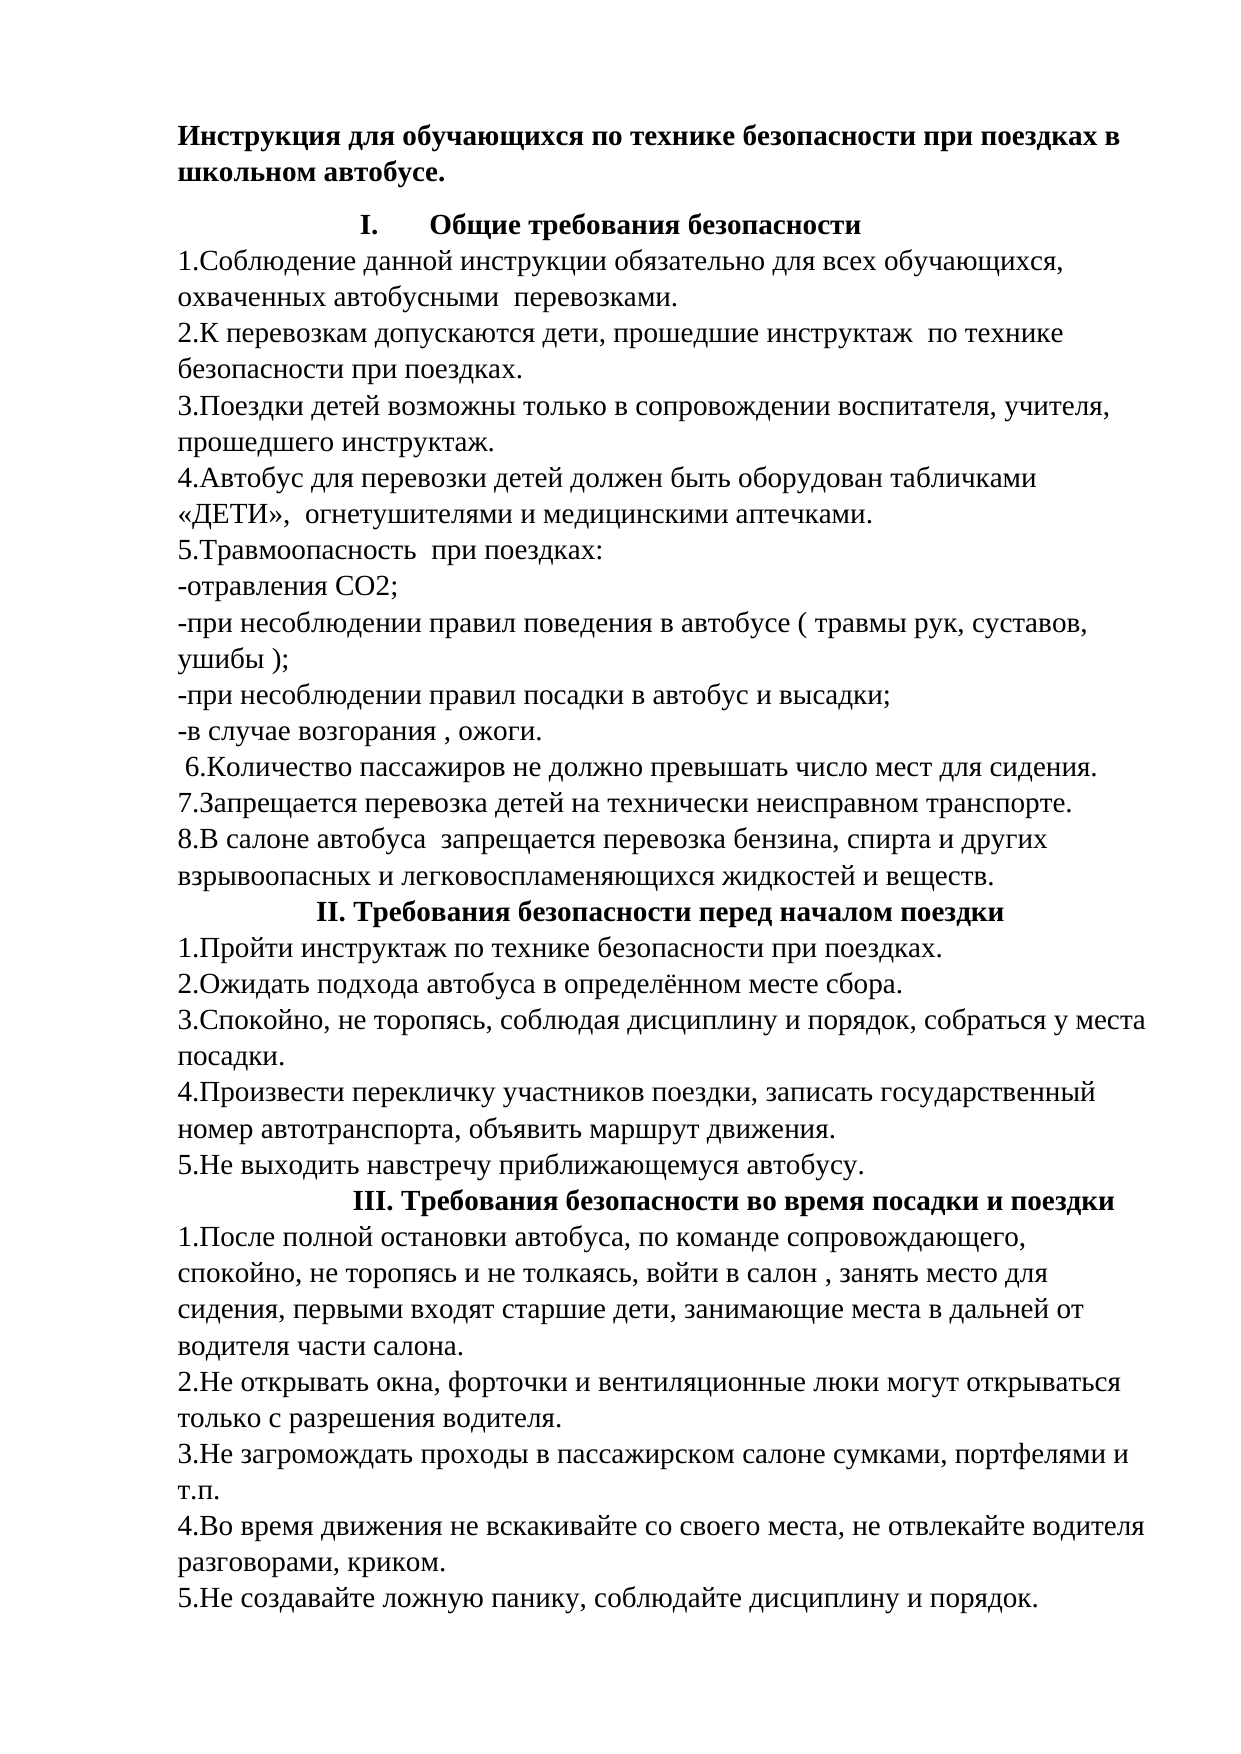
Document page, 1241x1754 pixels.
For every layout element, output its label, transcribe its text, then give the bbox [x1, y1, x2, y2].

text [177, 207, 1152, 1614]
text Инструкция для обучающихся по технике безопасности при поездках в школьном автобусе. [177, 118, 1152, 188]
